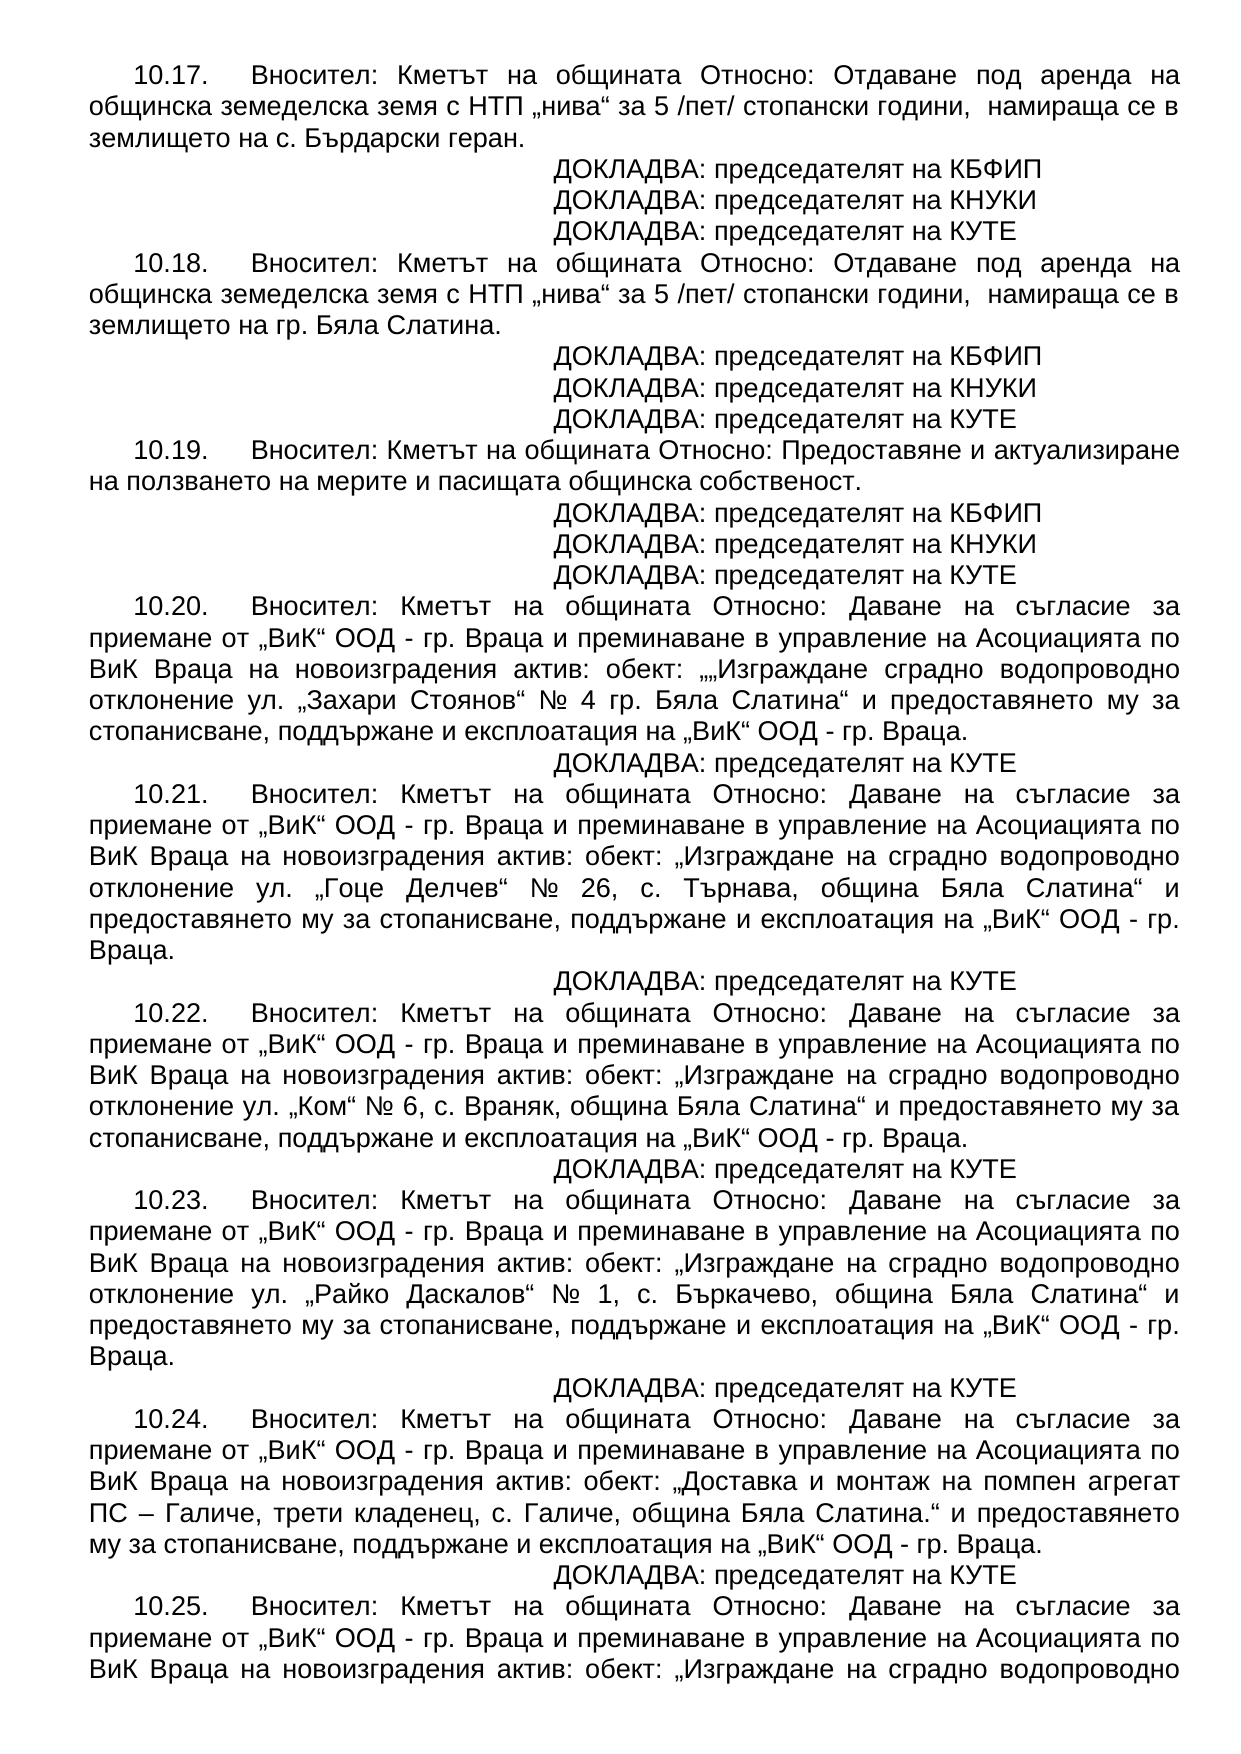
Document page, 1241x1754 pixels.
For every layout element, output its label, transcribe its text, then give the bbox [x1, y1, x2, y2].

text ДОКЛАДВА: председателят на КНУКИ [133, 184, 1181, 215]
text ДОКЛАДВА: председателят на КБФИП [133, 497, 1181, 528]
list Вносител: Кметът на общината Относно: Даване на съгласие за приемане от „ВиК“ ООД - гр. Враца и преминаване в управление на Асоциацията по ВиК Враца на новоизградения актив: обект: „Изграждане на сградно водопроводно отклонение ул. „Ком“ № 6, с. Враняк, община Бяла Слатина“ и предоставянето му за стопанисване, поддържане и експлоатация на „ВиК“ ООД - гр. Враца. [89, 997, 1181, 1153]
list Вносител: Кметът на общината Относно: Отдаване под аренда на общинска земеделска земя с НТП „нива“ за 5 /пет/ стопански години, намираща се в землището на с. Бърдарски геран. [89, 59, 1181, 153]
text ДОКЛАДВА: председателят на КУТЕ [133, 965, 1181, 997]
text ДОКЛАДВА: председателят на КНУКИ [133, 372, 1181, 403]
text ДОКЛАДВА: председателят на КУТЕ [133, 403, 1181, 434]
text ДОКЛАДВА: председателят на КУТЕ [133, 747, 1181, 778]
text ДОКЛАДВА: председателят на КБФИП [133, 153, 1181, 184]
text ДОКЛАДВА: председателят на КБФИП [133, 340, 1181, 372]
text ДОКЛАДВА: председателят на КУТЕ [133, 215, 1181, 247]
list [89, 1590, 1181, 1684]
list Вносител: Кметът на общината Относно: Отдаване под аренда на общинска земеделска земя с НТП „нива“ за 5 /пет/ стопански години, намираща се в землището на гр. Бяла Слатина. [89, 247, 1181, 340]
text ДОКЛАДВА: председателят на КУТЕ [133, 1153, 1181, 1184]
text ДОКЛАДВА: председателят на КНУКИ [133, 528, 1181, 559]
text ДОКЛАДВА: председателят на КУТЕ [133, 559, 1181, 590]
list Вносител: Кметът на общината Относно: Даване на съгласие за приемане от „ВиК“ ООД - гр. Враца и преминаване в управление на Асоциацията по ВиК Враца на новоизградения актив: обект: „„Изграждане сградно водопроводно отклонение ул. „Захари Стоянов“ № 4 гр. Бяла Слатина“ и предоставянето му за стопанисване, поддържане и експлоатация на „ВиК“ ООД - гр. Враца. [89, 590, 1181, 747]
list Вносител: Кметът на общината Относно: Даване на съгласие за приемане от „ВиК“ ООД - гр. Враца и преминаване в управление на Асоциацията по ВиК Враца на новоизградения актив: обект: „Изграждане на сградно водопроводно отклонение ул. „Гоце Делчев“ № 26, с. Търнава, община Бяла Слатина“ и предоставянето му за стопанисване, поддържане и експлоатация на „ВиК“ ООД - гр. Враца. [89, 778, 1181, 965]
text ДОКЛАДВА: председателят на КУТЕ [133, 1559, 1181, 1590]
list Вносител: Кметът на общината Относно: Даване на съгласие за приемане от „ВиК“ ООД - гр. Враца и преминаване в управление на Асоциацията по ВиК Враца на новоизградения актив: обект: „Изграждане на сградно водопроводно отклонение ул. „Райко Даскалов“ № 1, с. Бъркачево, община Бяла Слатина“ и предоставянето му за стопанисване, поддържане и експлоатация на „ВиК“ ООД - гр. Враца. [89, 1184, 1181, 1372]
list Вносител: Кметът на общината Относно: Предоставяне и актуализиране на ползването на мерите и пасищата общинска собственост. [89, 434, 1181, 497]
text ДОКЛАДВА: председателят на КУТЕ [133, 1372, 1181, 1403]
list Вносител: Кметът на общината Относно: Даване на съгласие за приемане от „ВиК“ ООД - гр. Враца и преминаване в управление на Асоциацията по ВиК Враца на новоизградения актив: обект: „Доставка и монтаж на помпен агрегат ПС – Галиче, трети кладенец, с. Галиче, община Бяла Слатина.“ и предоставянето му за стопанисване, поддържане и експлоатация на „ВиК“ ООД - гр. Враца. [89, 1403, 1181, 1559]
